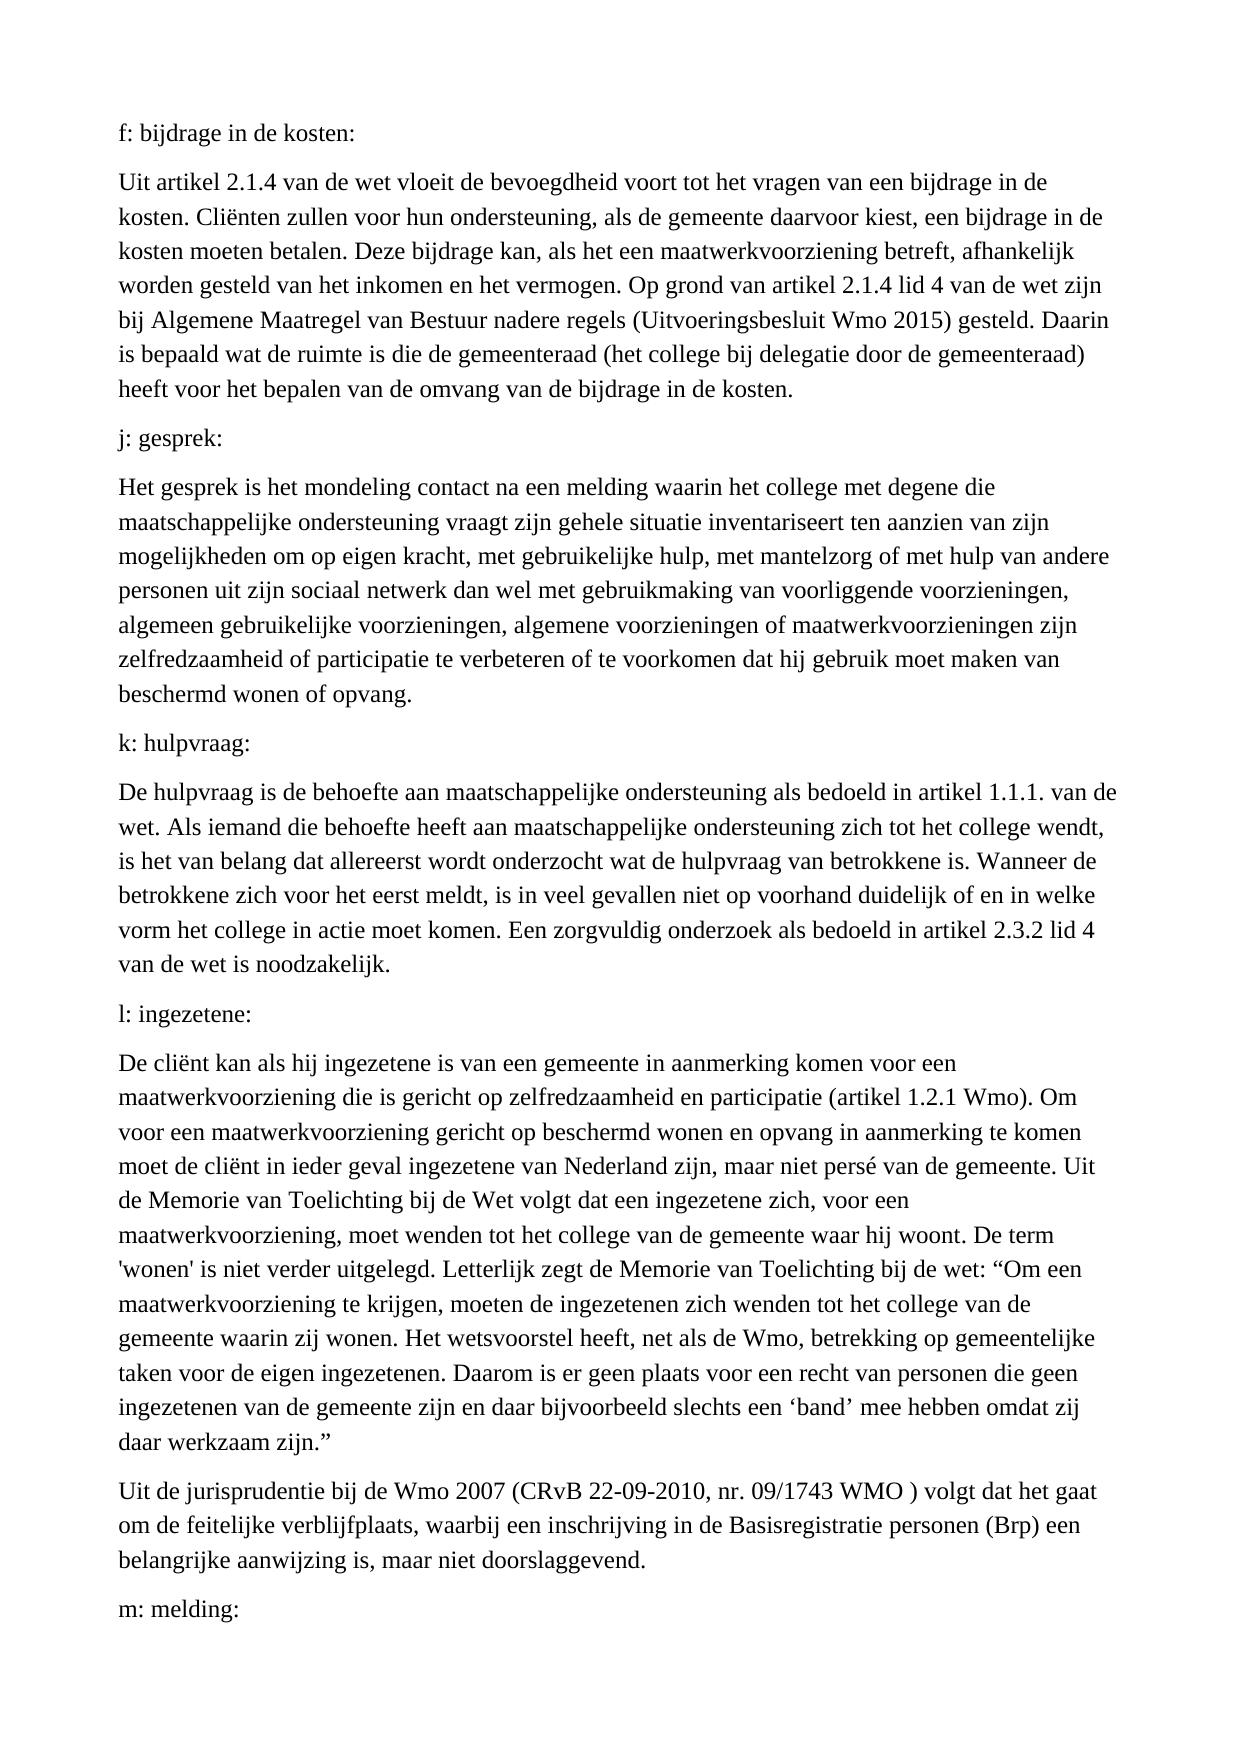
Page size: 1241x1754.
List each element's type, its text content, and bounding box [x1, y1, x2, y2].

text De cliënt kan als hij ingezetene is van een gemeente in aanmerking komen voor een maatwerkvoorziening die is gericht op zelfredzaamheid en participatie (artikel 1.2.1 Wmo). Om voor een maatwerkvoorziening gericht op beschermd wonen en opvang in aanmerking te komen moet de cliënt in ieder geval ingezetene van Nederland zijn, maar niet persé van de gemeente. Uit de Memorie van Toelichting bij de Wet volgt dat een ingezetene zich, voor een maatwerkvoorziening, moet wenden tot het college van de gemeente waar hij woont. De term 'wonen' is niet verder uitgelegd. Letterlijk zegt de Memorie van Toelichting bij de wet: “Om een maatwerkvoorziening te krijgen, moeten de ingezetenen zich wenden tot het college van de gemeente waarin zij wonen. Het wetsvoorstel heeft, net als de Wmo, betrekking op gemeentelijke taken voor de eigen ingezetenen. Daarom is er geen plaats voor een recht van personen die geen ingezetenen van de gemeente zijn en daar bijvoorbeeld slechts een ‘band’ mee hebben omdat zij daar werkzaam zijn.” [118, 1048, 1122, 1456]
text f: bijdrage in de kosten: [118, 118, 1122, 147]
text k: hulpvraag: [118, 728, 1122, 757]
text Het gesprek is het mondeling contact na een melding waarin het college met degene die maatschappelijke ondersteuning vraagt zijn gehele situatie inventariseert ten aanzien van zijn mogelijkheden om op eigen kracht, met gebruikelijke hulp, met mantelzorg of met hulp van andere personen uit zijn sociaal netwerk dan wel met gebruikmaking van voorliggende voorzieningen, algemeen gebruikelijke voorzieningen, algemene voorzieningen of maatwerkvoorzieningen zijn zelfredzaamheid of participatie te verbeteren of te voorkomen dat hij gebruik moet maken van beschermd wonen of opvang. [118, 472, 1122, 708]
text De hulpvraag is de behoefte aan maatschappelijke ondersteuning als bedoeld in artikel 1.1.1. van de wet. Als iemand die behoefte heeft aan maatschappelijke ondersteuning zich tot het college wendt, is het van belang dat allereerst wordt onderzocht wat de hulpvraag van betrokkene is. Wanneer de betrokkene zich voor het eerst meldt, is in veel gevallen niet op voorhand duidelijk of en in welke vorm het college in actie moet komen. Een zorgvuldig onderzoek als bedoeld in artikel 2.3.2 lid 4 van de wet is noodzakelijk. [118, 777, 1122, 978]
text Uit de jurisprudentie bij de Wmo 2007 (CRvB 22-09-2010, nr. 09/1743 WMO ) volgt dat het gaat om de feitelijke verblijfplaats, waarbij een inschrijving in de Basisregistratie personen (Brp) een belangrijke aanwijzing is, maar niet doorslaggevend. [118, 1476, 1122, 1574]
text j: gesprek: [118, 423, 1122, 452]
text Uit artikel 2.1.4 van de wet vloeit de bevoegdheid voort tot het vragen van een bijdrage in de kosten. Cliënten zullen voor hun ondersteuning, als de gemeente daarvoor kiest, een bijdrage in de kosten moeten betalen. Deze bijdrage kan, als het een maatwerkvoorziening betreft, afhankelijk worden gesteld van het inkomen en het vermogen. Op grond van artikel 2.1.4 lid 4 van de wet zijn bij Algemene Maatregel van Bestuur nadere regels (Uitvoeringsbesluit Wmo 2015) gesteld. Daarin is bepaald wat de ruimte is die de gemeenteraad (het college bij delegatie door de gemeenteraad) heeft voor het bepalen van de omvang van de bijdrage in de kosten. [118, 167, 1122, 403]
text l: ingezetene: [118, 999, 1122, 1027]
text m: melding: [118, 1594, 1122, 1623]
